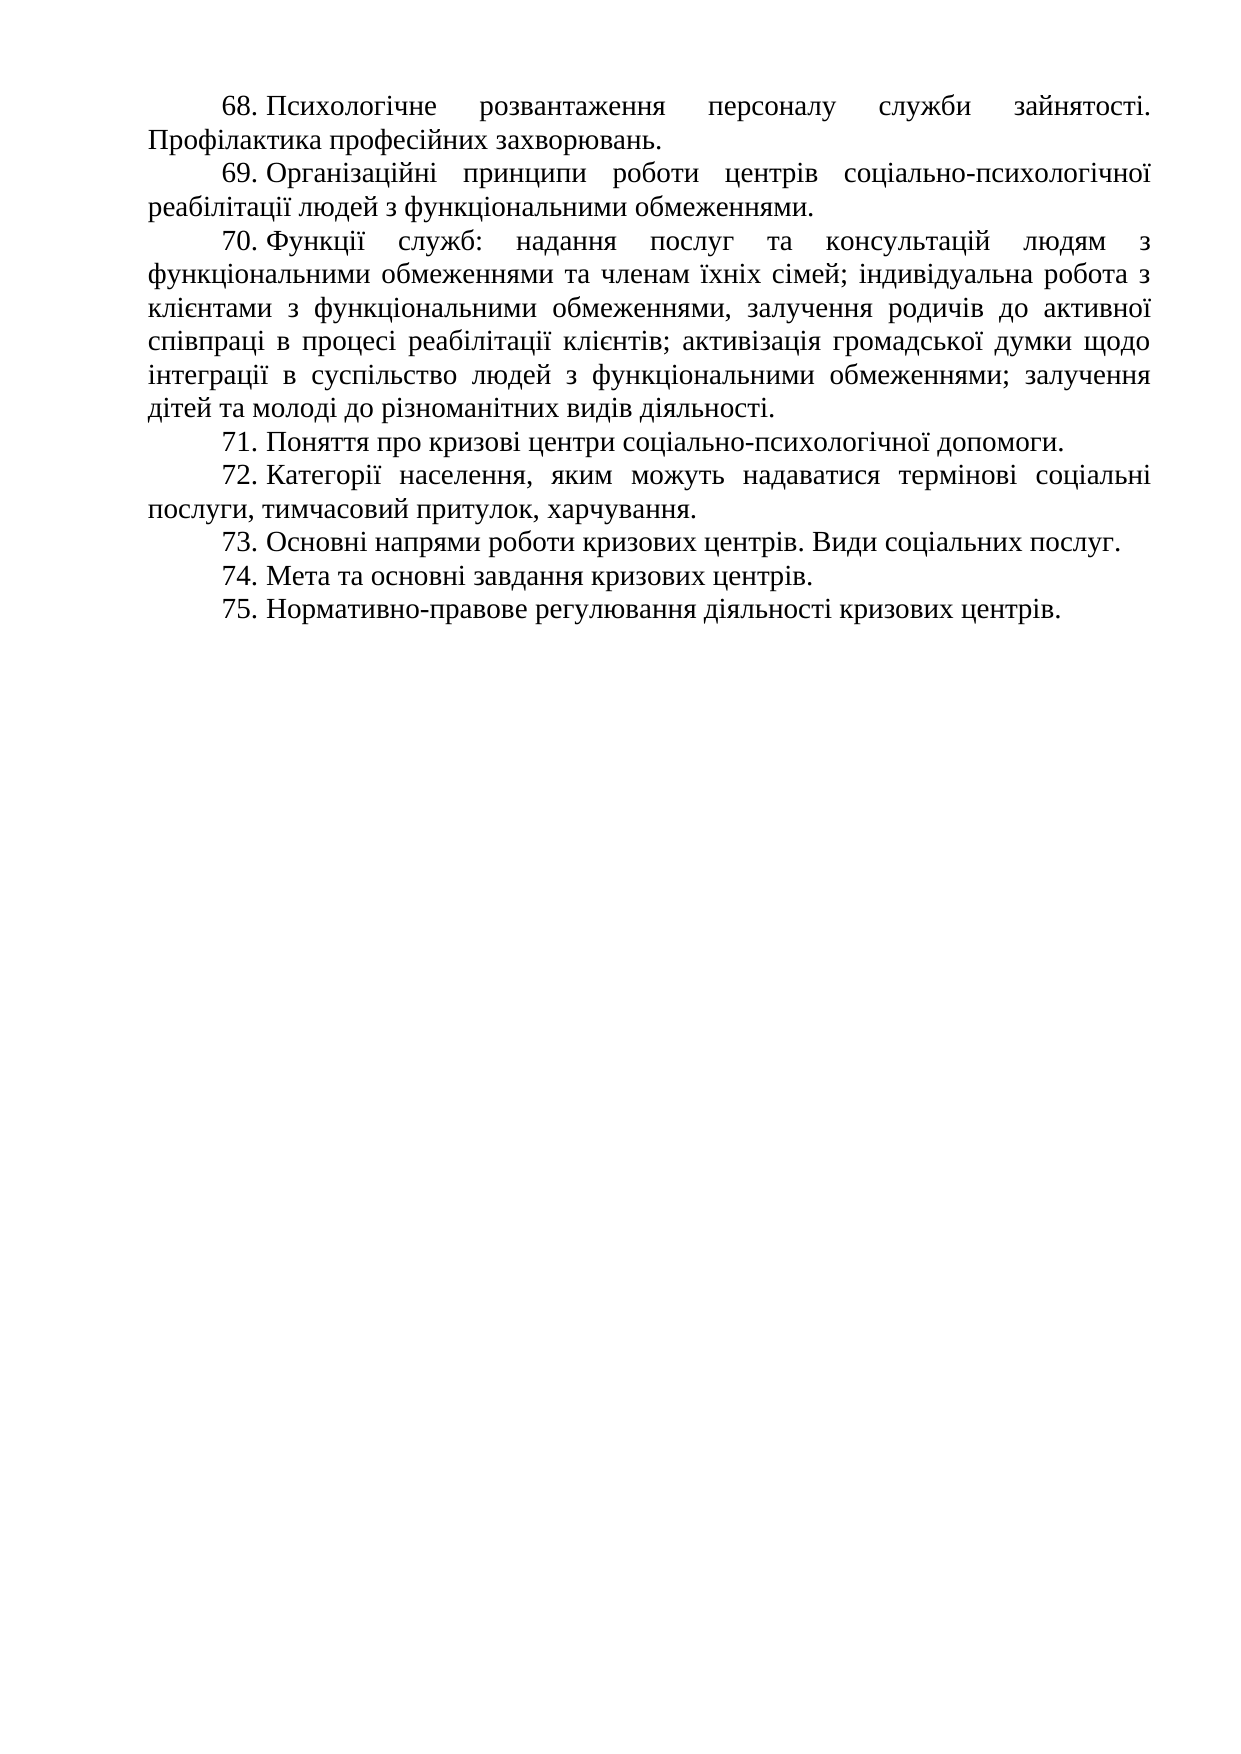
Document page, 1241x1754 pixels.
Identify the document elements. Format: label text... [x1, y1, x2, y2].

list Основні напрями роботи кризових центрів. Види соціальних послуг. [148, 524, 1152, 558]
list Мета та основні завдання кризових центрів. [148, 558, 1152, 592]
list Організаційні принципи роботи центрів соціально-психологічної реабілітації людей з функціональними обмеженнями. [148, 156, 1152, 223]
list Поняття про кризові центри соціально-психологічної допомоги. [148, 424, 1152, 457]
list Нормативно-правове регулювання діяльності кризових центрів. [148, 592, 1152, 625]
list Категорії населення, яким можуть надаватися термінові соціальні послуги, тимчасовий притулок, харчування. [148, 457, 1152, 524]
list Функції служб: надання послуг та консультацій людям з функціональними обмеженнями та членам їхніх сімей; індивідуальна робота з клієнтами з функціональними обмеженнями, залучення родичів до активної співпраці в процесі реабілітації клієнтів; активізація громадської думки щодо інтеграції в суспільство людей з функціональними обмеженнями; залучення дітей та молоді до різноманітних видів діяльності. [148, 223, 1152, 424]
list Психологічне розвантаження персоналу служби зайнятості. Профілактика професійних захворювань. [148, 88, 1152, 156]
